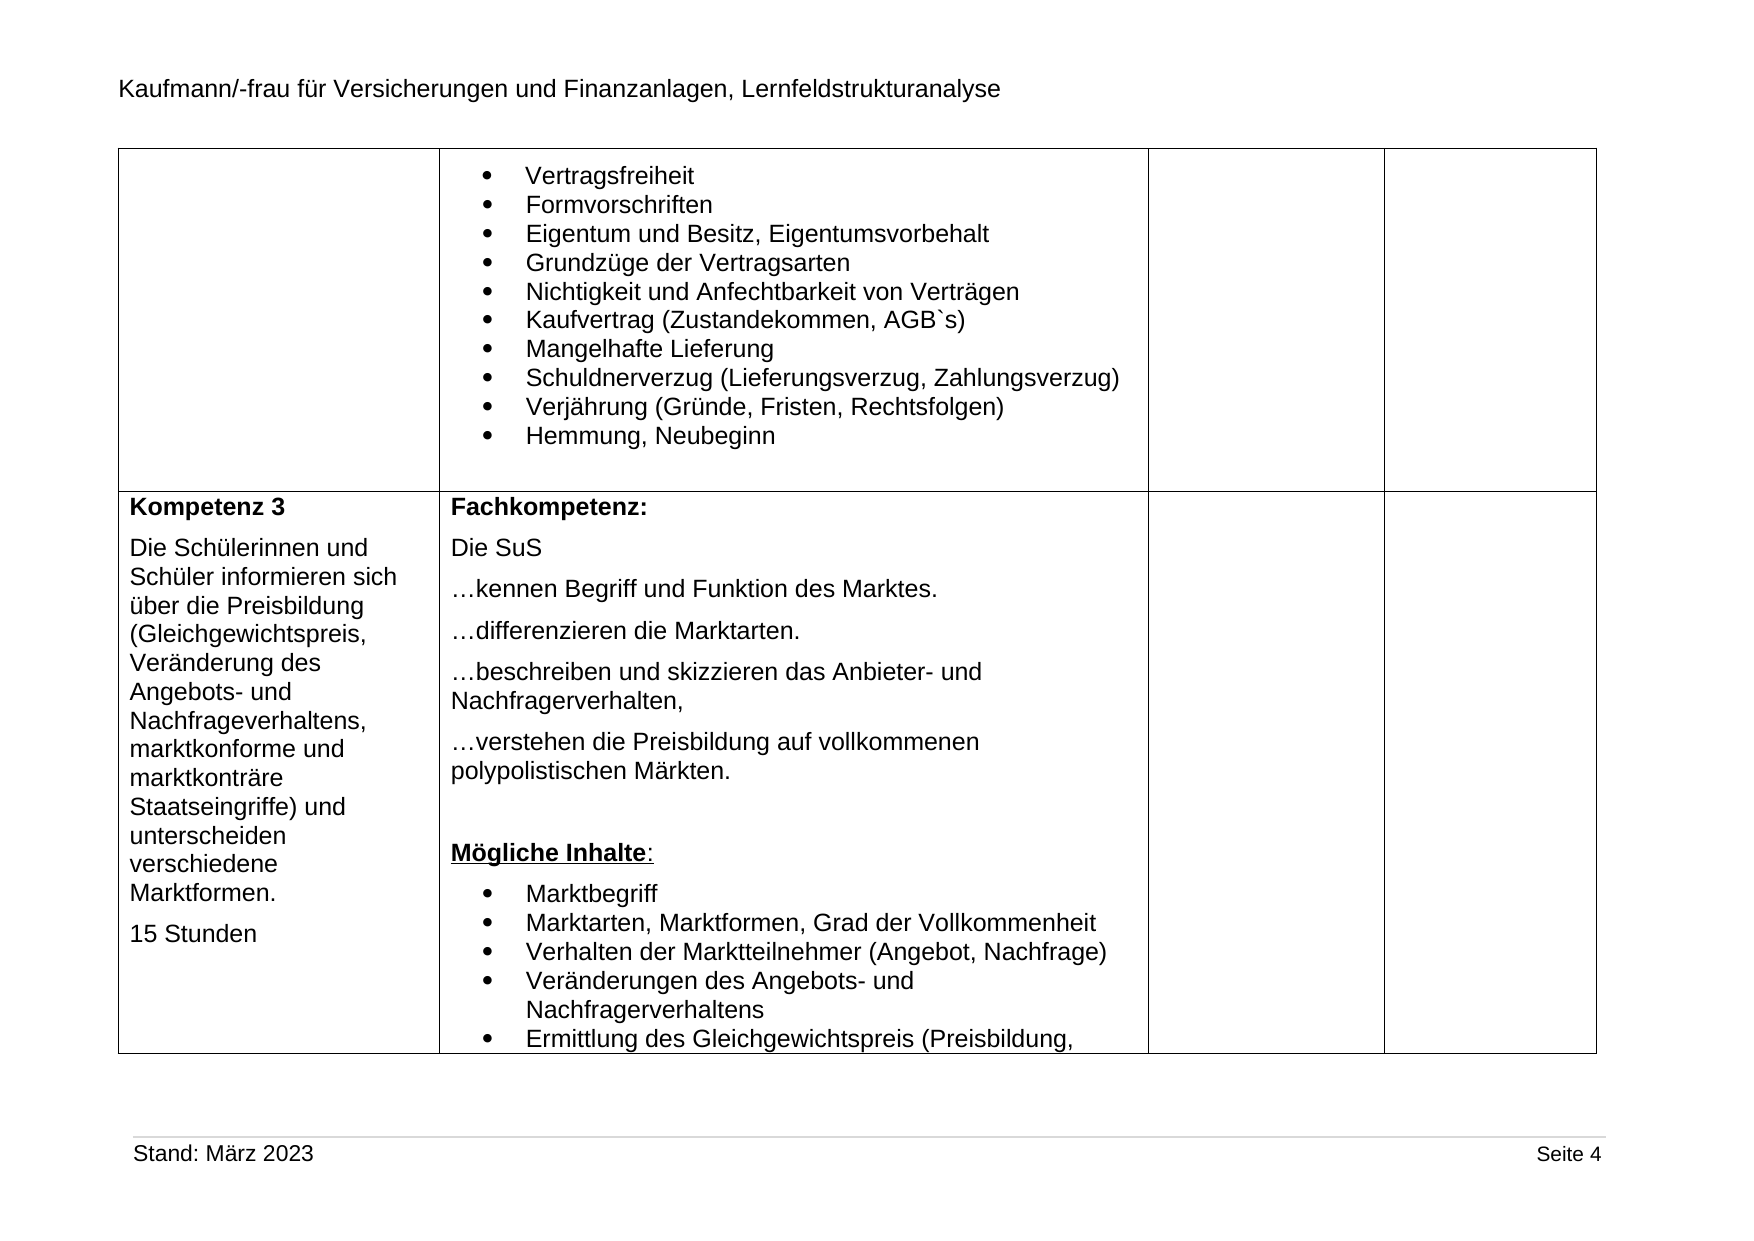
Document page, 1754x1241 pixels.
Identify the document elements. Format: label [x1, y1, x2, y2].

table_cell [1385, 149, 1596, 491]
table_cell [1149, 492, 1384, 1052]
table_cell [119, 492, 439, 1052]
table_cell [1385, 492, 1596, 1052]
table_cell [440, 149, 1148, 491]
table_cell [440, 492, 1148, 1052]
table_cell [1149, 149, 1384, 491]
table_cell [119, 149, 439, 491]
